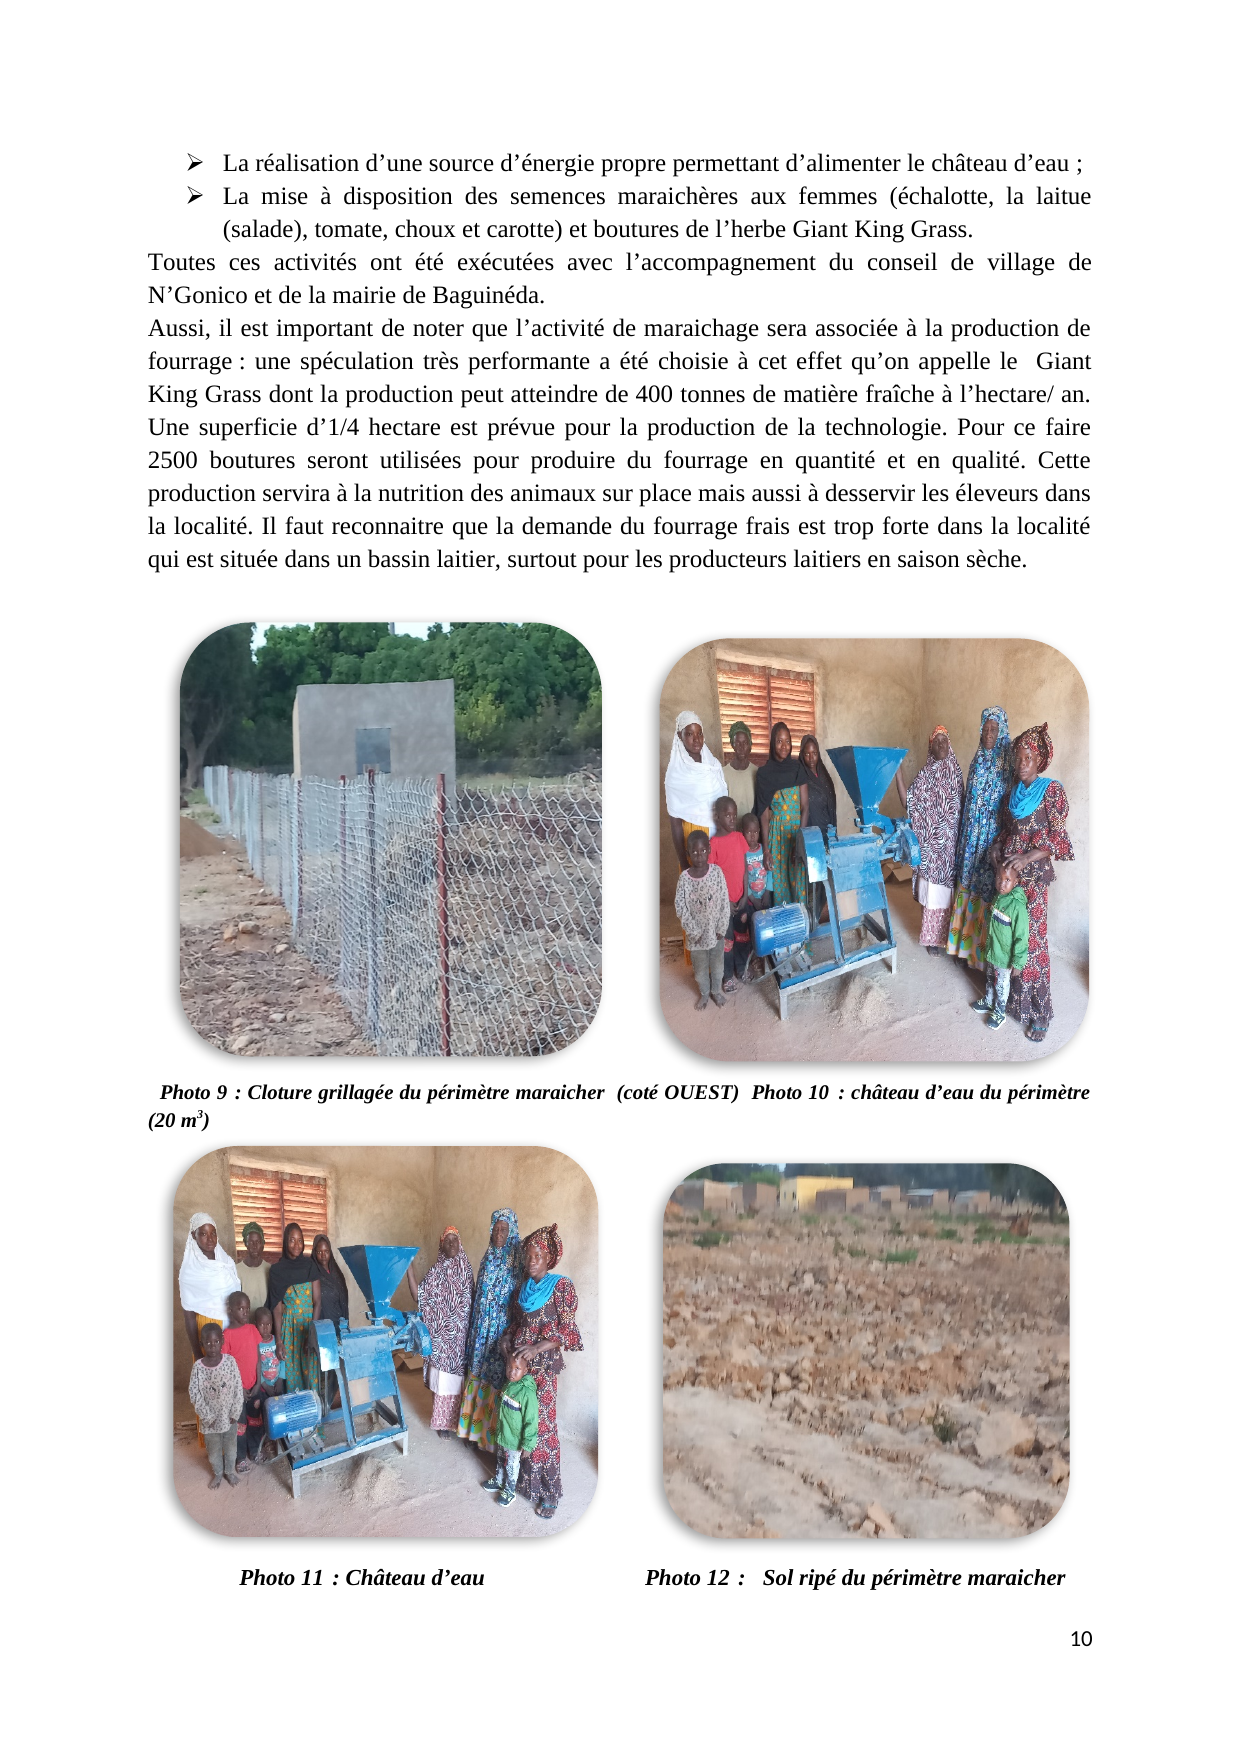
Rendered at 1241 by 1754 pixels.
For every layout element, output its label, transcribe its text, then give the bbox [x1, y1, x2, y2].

list La mise à disposition des semences maraichères aux femmes (échalotte, la laitue (salade), tomate, choux et carotte) et boutures de l’herbe Giant King Grass. [185, 181, 1092, 242]
picture [659, 638, 1090, 1062]
picture [173, 1145, 599, 1537]
list La réalisation d’une source d’énergie propre permettant d’alimenter le château d’eau ; [185, 148, 1092, 176]
text Photo 9 : Cloture grillagée du périmètre maraicher (coté OUEST) Photo 10 : château d’eau du périmètre (20 m3) [148, 1080, 1092, 1132]
picture [179, 622, 602, 1057]
text Toutes ces activités ont été exécutées avec l’accompagnement du conseil de village de N’Gonico et de la mairie de Baguinéda. [148, 247, 1092, 308]
text Aussi, il est important de noter que l’activité de maraichage sera associée à la production de fourrage : une spéculation très performante a été choisie à cet effet qu’on appelle le Giant King Grass dont la production peut atteindre de 400 tonnes de matière fraîche à l’hectare/ an. Une superficie d’1/4 hectare est prévue pour la production de la technologie. Pour ce faire 2500 boutures seront utilisées pour produire du fourrage en quantité et en qualité. Cette production servira à la nutrition des animaux sur place mais aussi à desservir les éleveurs dans la localité. Il faut reconnaitre que la demande du fourrage frais est trop forte dans la localité qui est située dans un bassin laitier, surtout pour les producteurs laitiers en saison sèche. [148, 313, 1092, 573]
picture [663, 1163, 1070, 1539]
text Photo 11 : Château d’eau Photo 12 : Sol ripé du périmètre maraicher [148, 1564, 1092, 1591]
